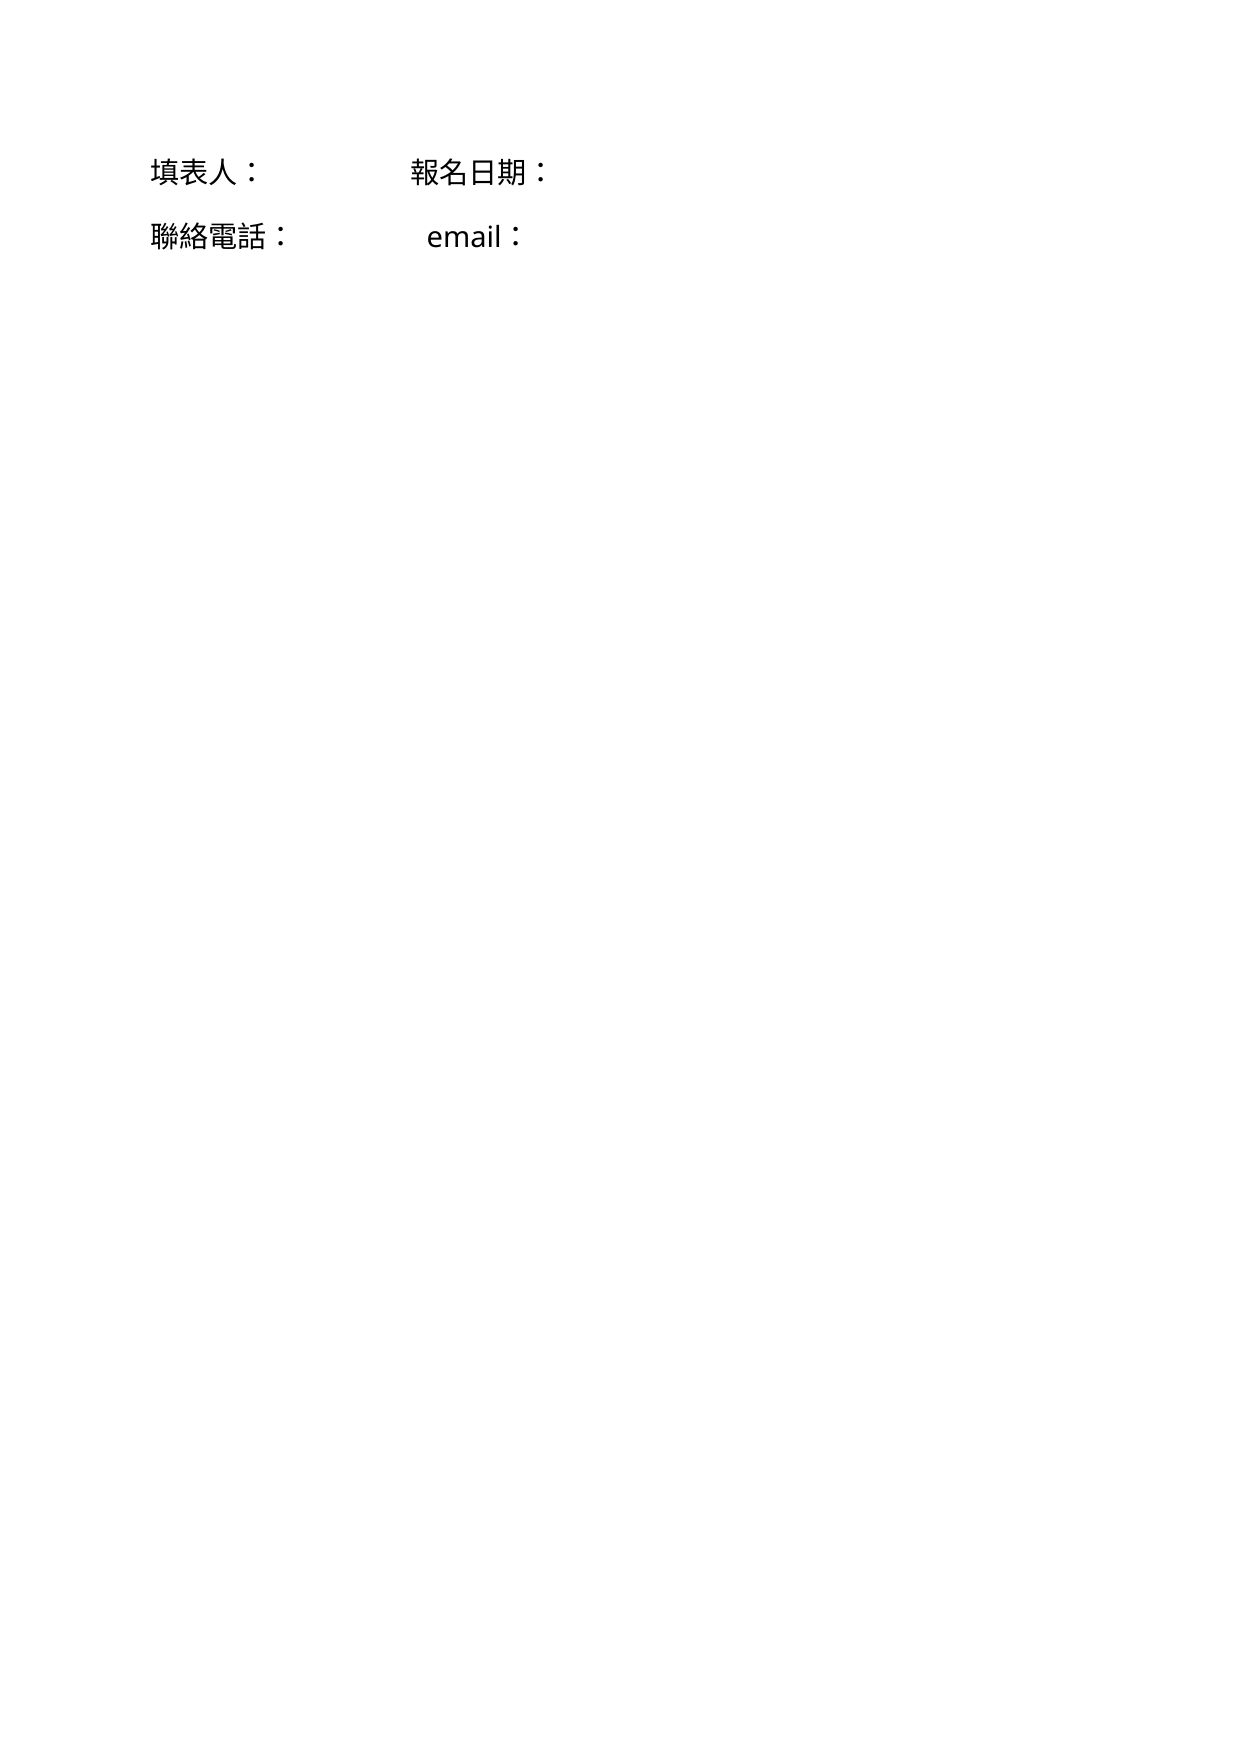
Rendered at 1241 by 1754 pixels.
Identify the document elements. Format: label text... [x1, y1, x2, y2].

text 聯絡電話： email： [150, 213, 1090, 256]
text 填表人： 報名日期： [150, 150, 1090, 192]
